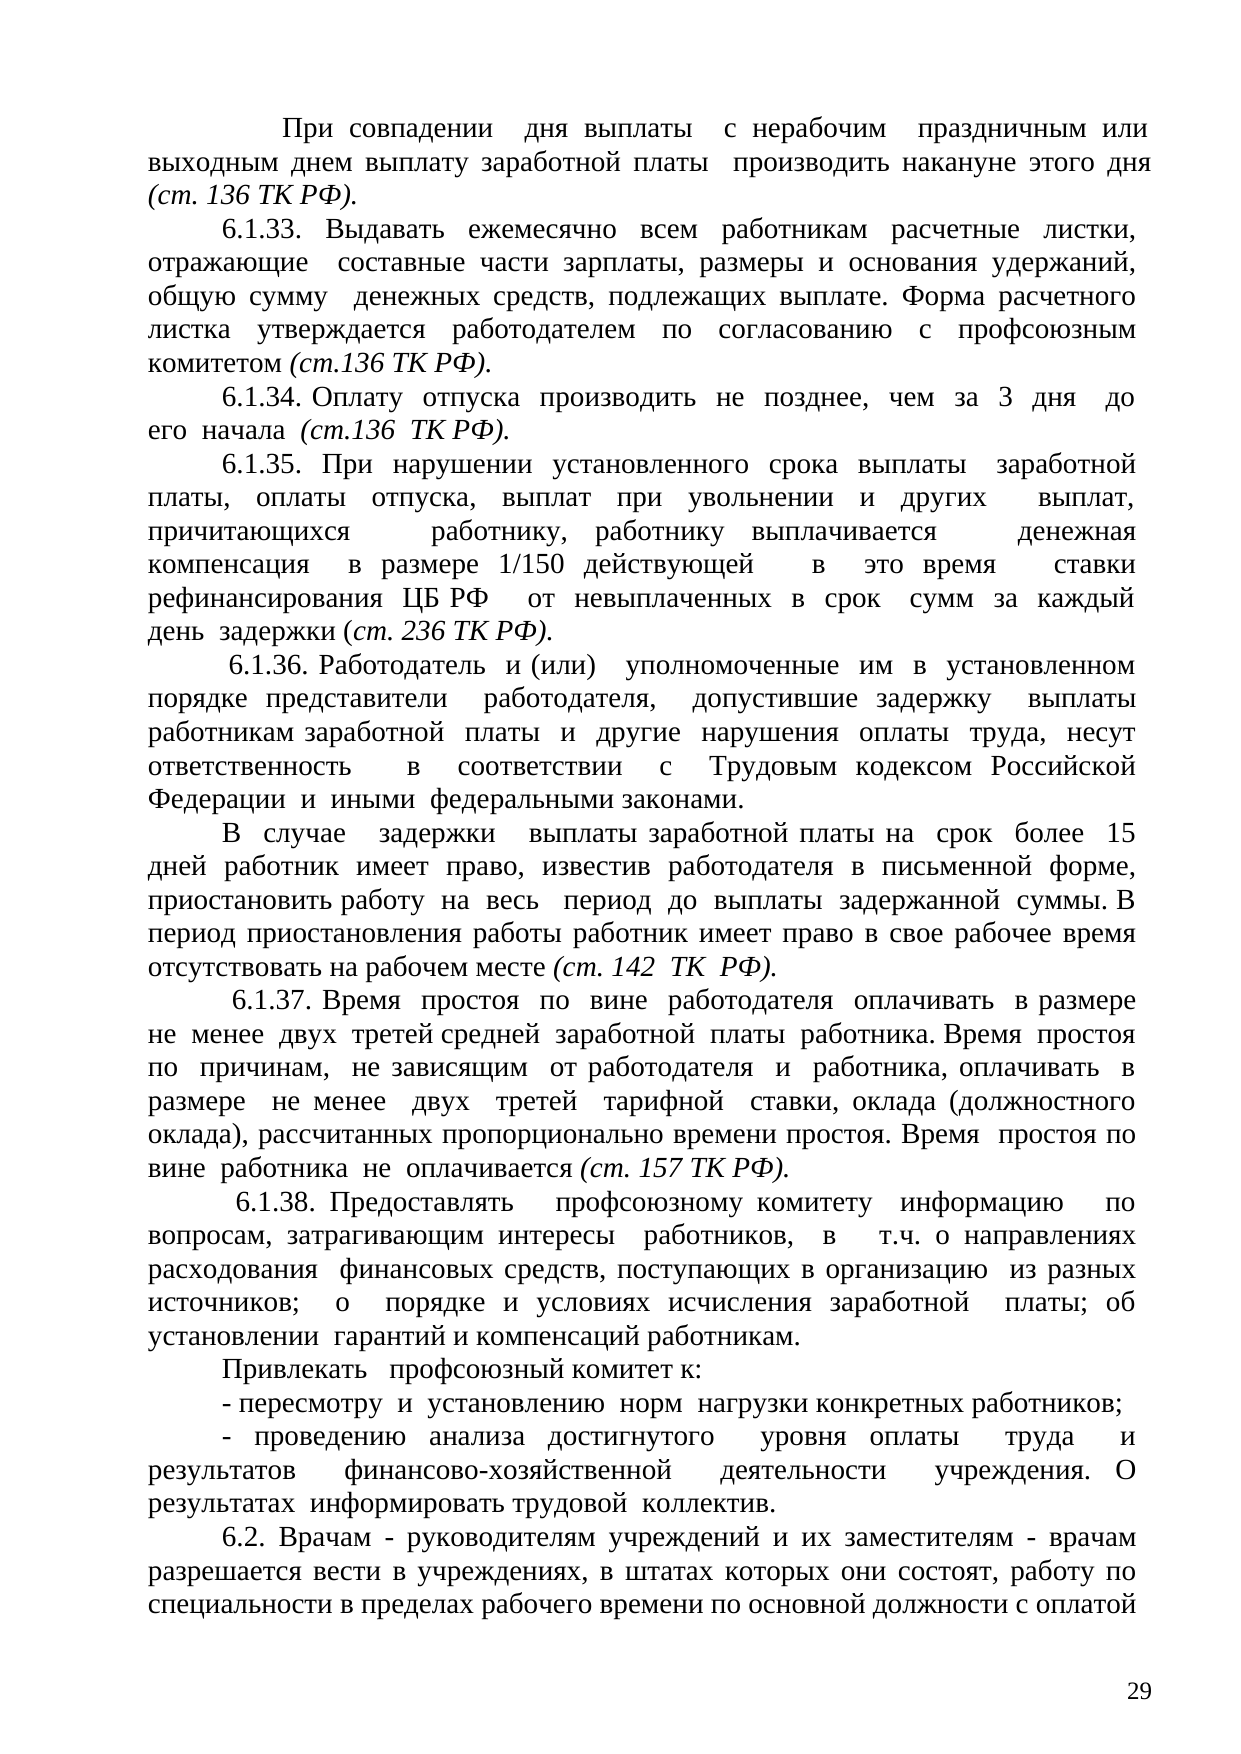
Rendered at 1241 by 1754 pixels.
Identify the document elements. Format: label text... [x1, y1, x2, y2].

text 6.1.35. При нарушении установленного срока выплаты заработной платы, оплаты отпуска, выплат при увольнении и других выплат, причитающихся работнику, работнику выплачивается денежная компенсация в размере 1/150 действующей в это время ставки рефинансирования ЦБ РФ от невыплаченных в срок сумм за каждый день задержки (ст. 236 ТК РФ). [148, 446, 1137, 647]
text 6.1.34. Оплату отпуска производить не позднее, чем за 3 дня до его начала (ст.136 ТК РФ). [148, 379, 1137, 446]
text - пересмотру и установлению норм нагрузки конкретных работников; [148, 1385, 1137, 1418]
text 6.1.38. Предоставлять профсоюзному комитету информацию по вопросам, затрагивающим интересы работников, в т.ч. о направлениях расходования финансовых средств, поступающих в организацию из разных источников; о порядке и условиях исчисления заработной платы; об установлении гарантий и компенсаций работникам. [148, 1184, 1137, 1351]
text - проведению анализа достигнутого уровня оплаты труда и результатов финансово-хозяйственной деятельности учреждения. О результатах информировать трудовой коллектив. [148, 1418, 1137, 1519]
text Привлекать профсоюзный комитет к: [148, 1351, 1137, 1385]
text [148, 1519, 1137, 1620]
text В случае задержки выплаты заработной платы на срок более 15 дней работник имеет право, известив работодателя в письменной форме, приостановить работу на весь период до выплаты задержанной суммы. В период приостановления работы работник имеет право в свое рабочее время отсутствовать на рабочем месте (ст. 142 ТК РФ). [148, 815, 1137, 982]
text 6.1.37. Время простоя по вине работодателя оплачивать в размере не менее двух третей средней заработной платы работника. Время простоя по причинам, не зависящим от работодателя и работника, оплачивать в размере не менее двух третей тарифной ставки, оклада (должностного оклада), рассчитанных пропорционально времени простоя. Время простоя по вине работника не оплачивается (ст. 157 ТК РФ). [148, 982, 1137, 1184]
text 6.1.33. Выдавать ежемесячно всем работникам расчетные листки, отражающие составные части зарплаты, размеры и основания удержаний, общую сумму денежных средств, подлежащих выплате. Форма расчетного листка утверждается работодателем по согласованию с профсоюзным комитетом (ст.136 ТК РФ). [148, 211, 1137, 379]
text 6.1.36. Работодатель и (или) уполномоченные им в установленном порядке представители работодателя, допустившие задержку выплаты работникам заработной платы и другие нарушения оплаты труда, несут ответственность в соответствии с Трудовым кодексом Российской Федерации и иными федеральными законами. [148, 647, 1137, 815]
text При совпадении дня выплаты с нерабочим праздничным или выходным днем выплату заработной платы производить накануне этого дня (ст. 136 ТК РФ). [148, 110, 1152, 211]
